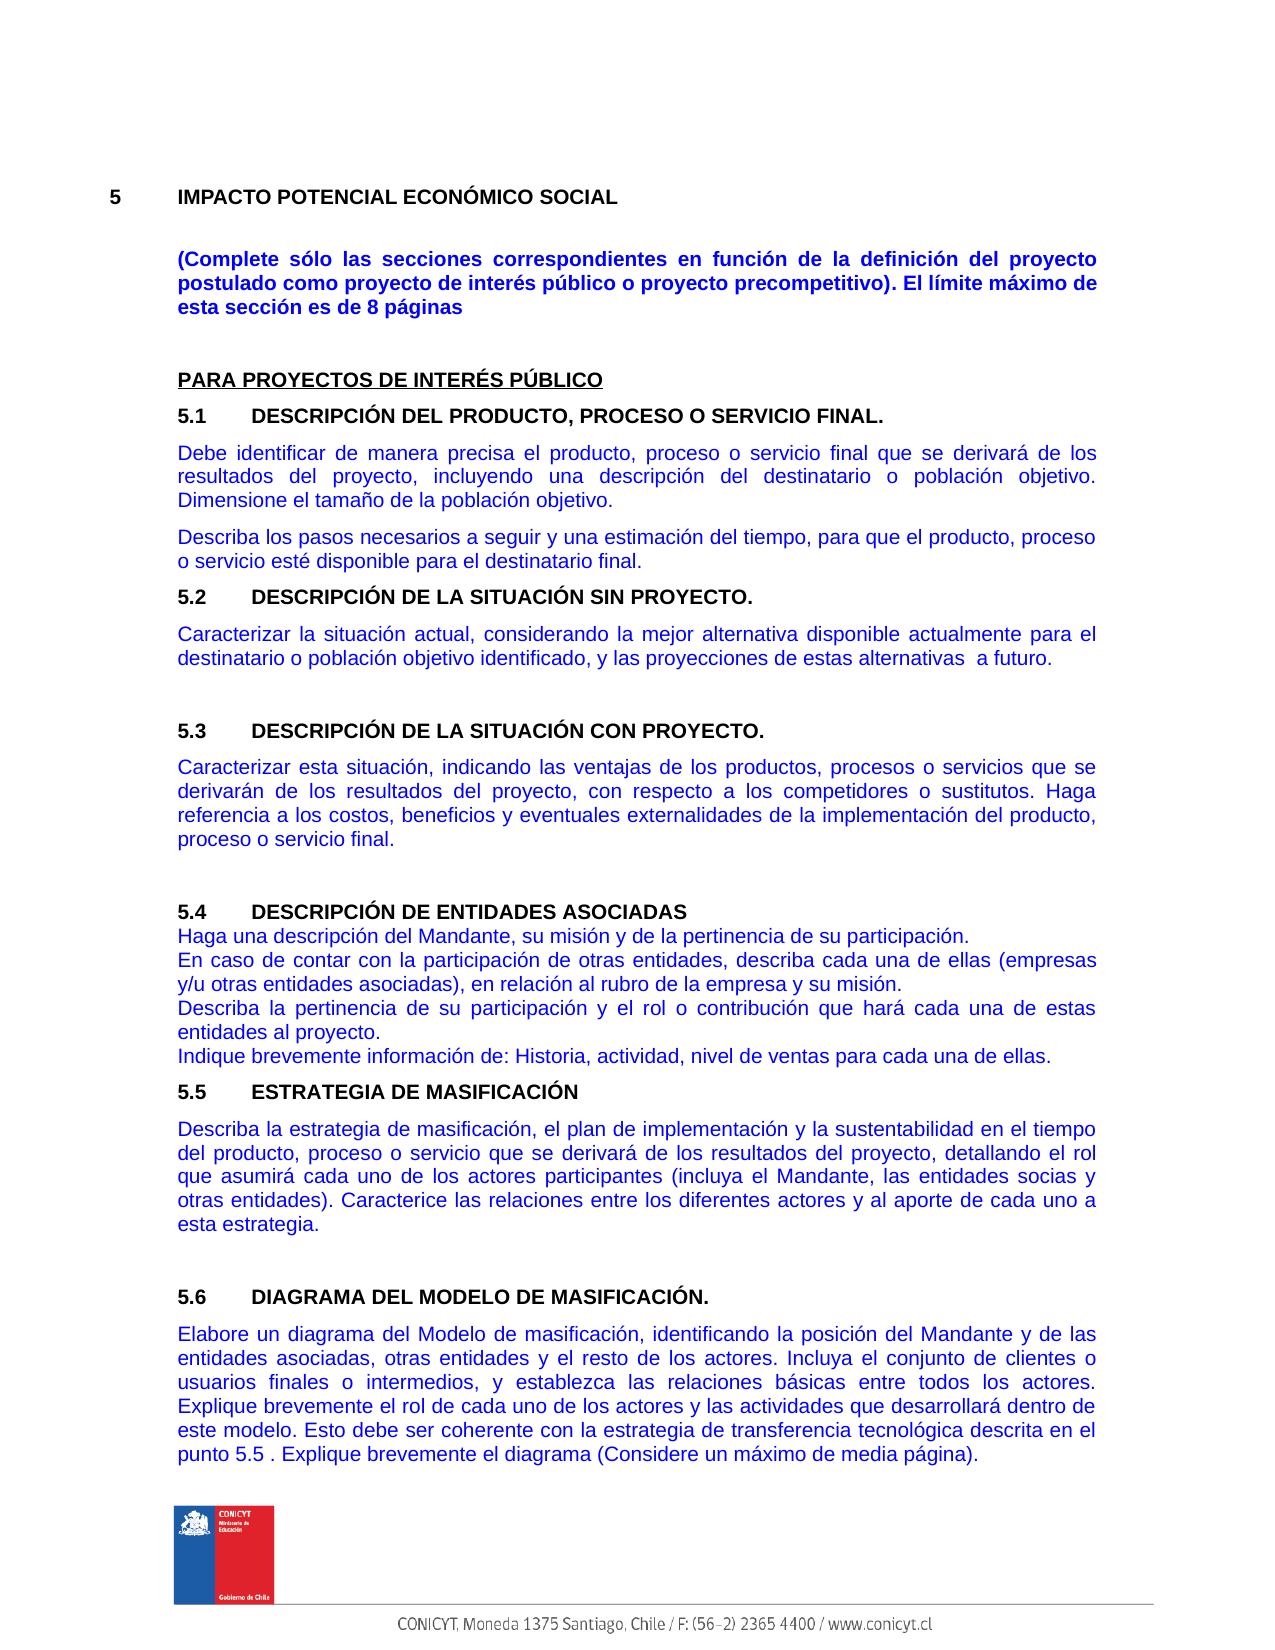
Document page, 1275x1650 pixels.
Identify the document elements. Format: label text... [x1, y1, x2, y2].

text 5.2 DESCRIPCIÓN DE LA SITUACIÓN SIN PROYECTO. [177, 585, 1098, 609]
text PARA PROYECTOS DE INTERÉS PÚBLICO [177, 367, 1098, 391]
text Haga una descripción del Mandante, su misión y de la pertinencia de su participación. [177, 924, 1098, 948]
text 5.5 ESTRATEGIA DE MASIFICACIÓN [177, 1080, 1098, 1104]
text 5.1 DESCRIPCIÓN DEL PRODUCTO, PROCESO O SERVICIO FINAL. [177, 404, 1098, 428]
text (Complete sólo las secciones correspondientes en función de la definición del proyecto postulado como proyecto de interés público o proyecto precompetitivo). El límite máximo de esta sección es de 8 páginas [177, 247, 1098, 318]
text Caracterizar esta situación, indicando las ventajas de los productos, procesos o servicios que se derivarán de los resultados del proyecto, con respecto a los competidores o sustitutos. Haga referencia a los costos, beneficios y eventuales externalidades de la implementación del producto, proceso o servicio final. [177, 755, 1098, 851]
text 5 IMPACTO POTENCIAL ECONÓMICO SOCIAL [109, 185, 1098, 209]
text Debe identificar de manera precisa el producto, proceso o servicio final que se derivará de los resultados del proyecto, incluyendo una descripción del destinatario o población objetivo. Dimensione el tamaño de la población objetivo. [177, 440, 1098, 512]
text 5.4 DESCRIPCIÓN DE ENTIDADES ASOCIADAS [177, 900, 1098, 924]
text 5.6 DIAGRAMA DEL MODELO DE MASIFICACIÓN. [177, 1285, 1098, 1309]
text Describa la pertinencia de su participación y el rol o contribución que hará cada una de estas entidades al proyecto. [177, 996, 1098, 1043]
text Indique brevemente información de: Historia, actividad, nivel de ventas para cada una de ellas. [177, 1043, 1098, 1067]
text Describa los pasos necesarios a seguir y una estimación del tiempo, para que el producto, proceso o servicio esté disponible para el destinatario final. [177, 525, 1098, 573]
text Caracterizar la situación actual, considerando la mejor alternativa disponible actualmente para el destinatario o población objetivo identificado, y las proyecciones de estas alternativas a futuro. [177, 622, 1098, 669]
text Elabore un diagrama del Modelo de masificación, identificando la posición del Mandante y de las entidades asociadas, otras entidades y el resto de los actores. Incluya el conjunto de clientes o usuarios finales o intermedios, y establezca las relaciones básicas entre todos los actores. Explique brevemente el rol de cada uno de los actores y las actividades que desarrollará dentro de este modelo. Esto debe ser coherente con la estrategia de transferencia tecnológica descrita en el punto 5.5 . Explique brevemente el diagrama (Considere un máximo de media página). [177, 1322, 1098, 1465]
text 5.3 DESCRIPCIÓN DE LA SITUACIÓN CON PROYECTO. [177, 718, 1098, 742]
text Describa la estrategia de masificación, el plan de implementación y la sustentabilidad en el tiempo del producto, proceso o servicio que se derivará de los resultados del proyecto, detallando el rol que asumirá cada uno de los actores participantes (incluya el Mandante, las entidades socias y otras entidades). Caracterice las relaciones entre los diferentes actores y al aporte de cada uno a esta estrategia. [177, 1116, 1098, 1236]
text En caso de contar con la participación de otras entidades, describa cada una de ellas (empresas y/u otras entidades asociadas), en relación al rubro de la empresa y su misión. [177, 948, 1098, 996]
picture [159, 1500, 1165, 1647]
